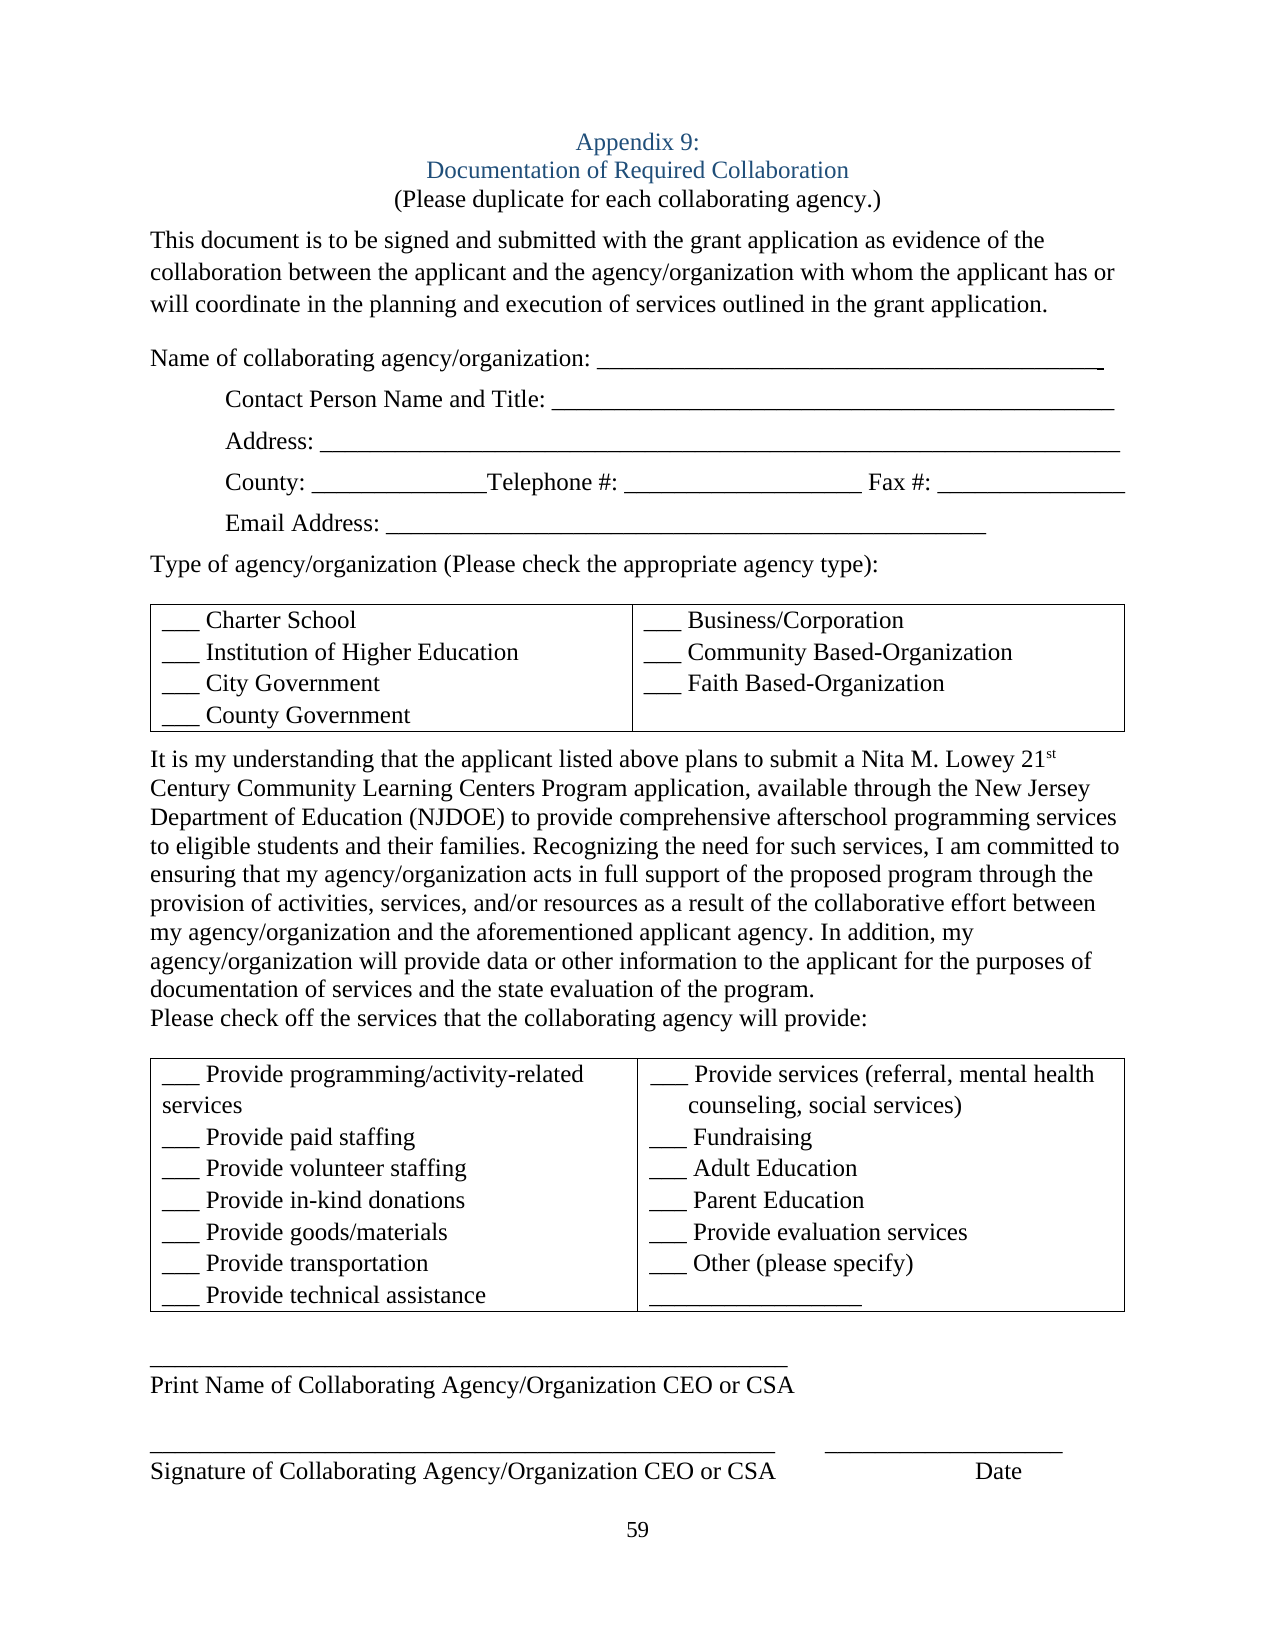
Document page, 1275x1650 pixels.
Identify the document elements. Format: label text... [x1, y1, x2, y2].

text Contact Person Name and Title: _____________________________________________ [150, 384, 1125, 413]
table_header ___ Charter School ___ Institution of Higher Education ___ City Government ___ County Government [151, 605, 632, 731]
table_header ___ Provide programming/activity-related services ___ Provide paid staffing ___ Provide volunteer staffing ___ Provide in-kind donations ___ Provide goods/materials ___ Provide transportation ___ Provide technical assistance [151, 1059, 637, 1311]
text Signature of Collaborating Agency/Organization CEO or CSA Date [150, 1456, 1125, 1485]
text Address: ________________________________________________________________ [150, 426, 1125, 454]
text Email Address: ________________________________________________ [150, 508, 1125, 537]
table_header ___ Provide services (referral, mental health counseling, social services) ___ Fundraising ___ Adult Education ___ Parent Education ___ Provide evaluation services ___ Other (please specify) _________________ [638, 1059, 1124, 1311]
text Name of collaborating agency/organization: ________________________________________ [150, 343, 1125, 372]
text Type of agency/organization (Please check the appropriate agency type): [150, 549, 1125, 578]
text This document is to be signed and submitted with the grant application as evidence of the collaboration between the applicant and the agency/organization with whom the applicant has or will coordinate in the planning and execution of services outlined in the grant application. [150, 226, 1125, 317]
subtitle Appendix 9: Documentation of Required Collaboration [150, 127, 1125, 184]
table_header ___ Business/Corporation ___ Community Based-Organization ___ Faith Based-Organization [633, 605, 1124, 731]
text ___________________________________________________ [150, 1341, 1125, 1370]
text Please check off the services that the collaborating agency will provide: [150, 1003, 1125, 1032]
text It is my understanding that the applicant listed above plans to submit a Nita M. Lowey 21st Century Community Learning Centers Program application, available through the New Jersey Department of Education (NJDOE) to provide comprehensive afterschool programming services to eligible students and their families. Recognizing the need for such services, I am committed to ensuring that my agency/organization acts in full support of the proposed program through the provision of activities, services, and/or resources as a result of the collaborative effort between my agency/organization and the aforementioned applicant agency. In addition, my agency/organization will provide data or other information to the applicant for the purposes of documentation of services and the state evaluation of the program. [150, 744, 1125, 1003]
text County: ______________Telephone #: ___________________ Fax #: _______________ [150, 467, 1125, 496]
text Print Name of Collaborating Agency/Organization CEO or CSA [150, 1370, 1125, 1398]
text (Please duplicate for each collaborating agency.) [150, 184, 1125, 213]
text __________________________________________________ ___________________ [150, 1427, 1125, 1456]
